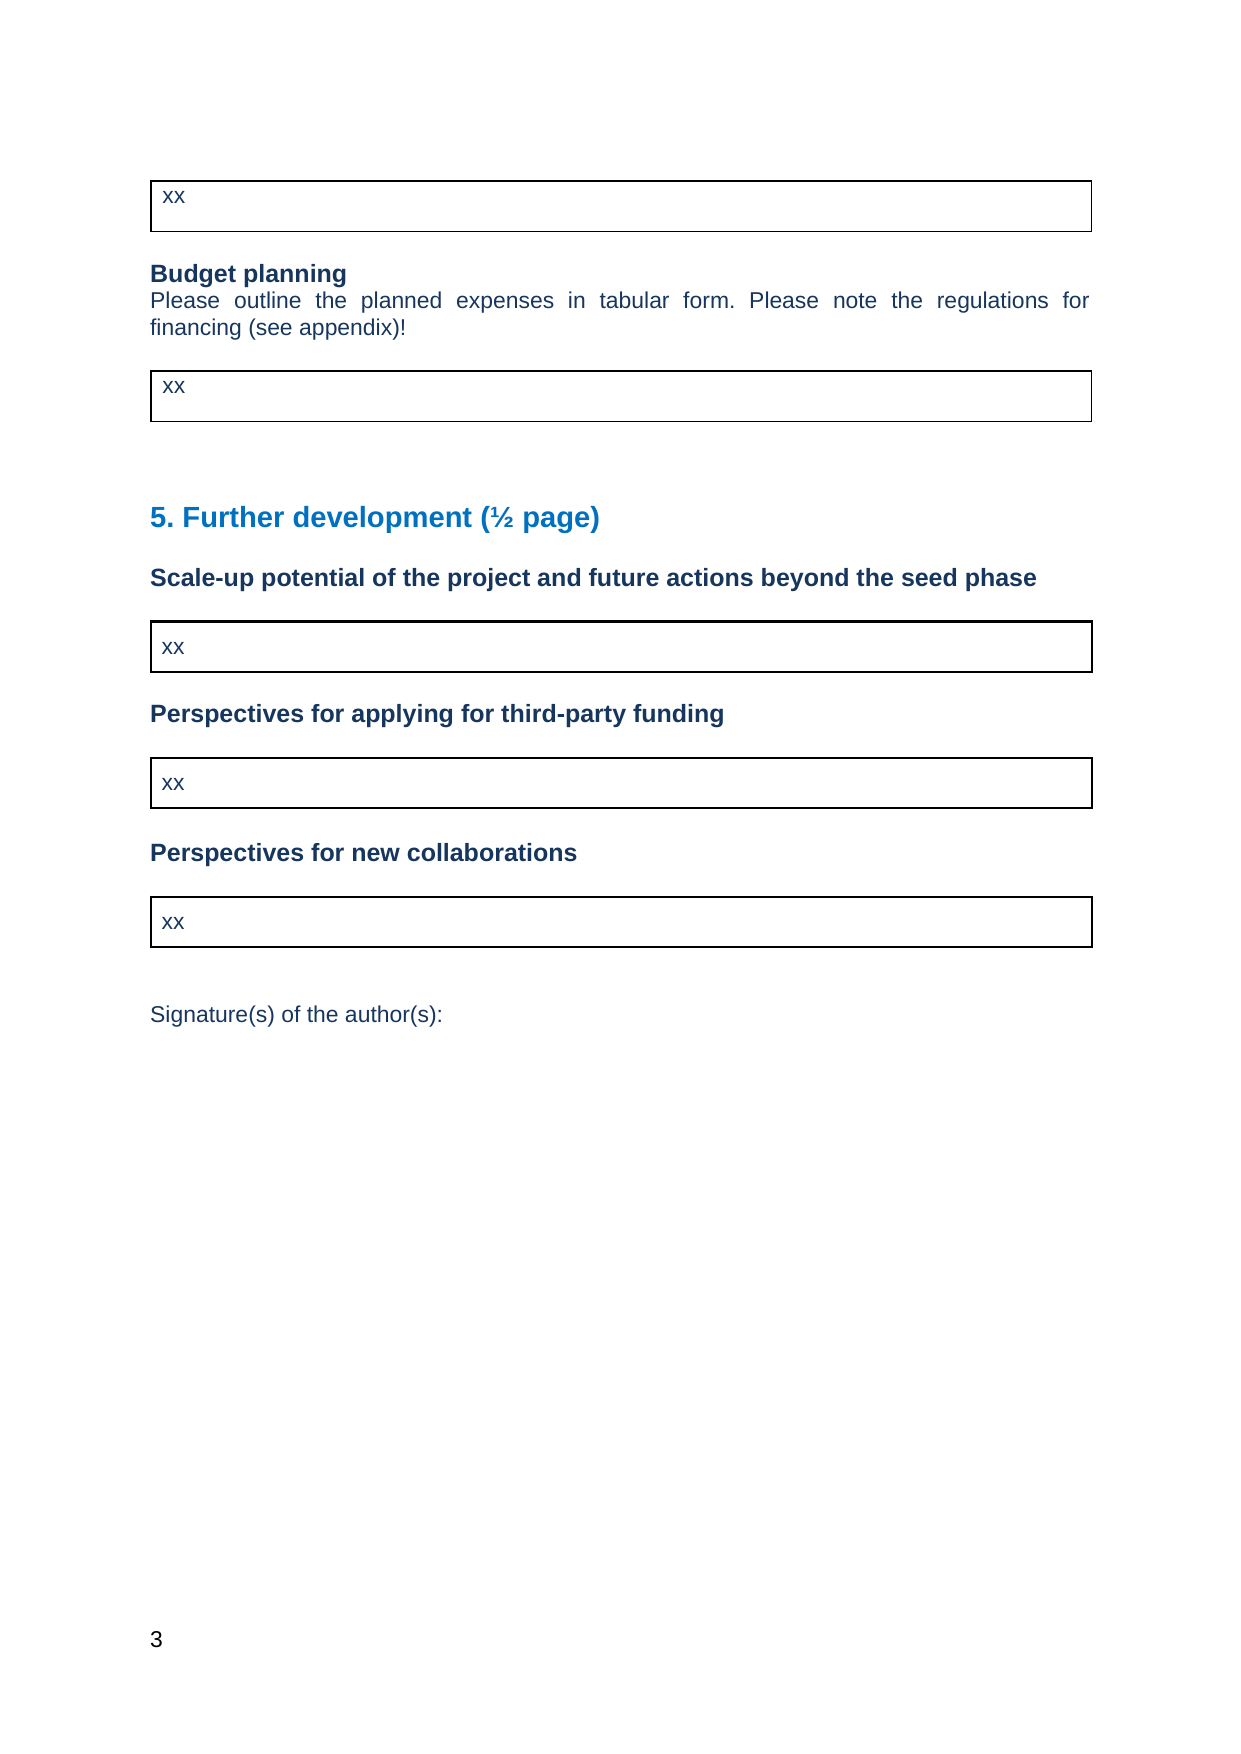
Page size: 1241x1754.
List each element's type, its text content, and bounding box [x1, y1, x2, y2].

text Perspectives for new collaborations [150, 838, 1090, 867]
text Perspectives for applying for third-party funding [150, 699, 1090, 728]
table_header xx [152, 898, 1091, 946]
table_header xx [152, 623, 1091, 671]
subtitle Please outline the planned expenses in tabular form. Please note the regulations for financing (see appendix)! [150, 287, 1090, 340]
text Signature(s) of the author(s): [150, 1001, 1090, 1027]
table_header xx [152, 182, 1091, 231]
subtitle Budget planning [150, 259, 1090, 287]
table_header xx [152, 372, 1091, 421]
text Scale-up potential of the project and future actions beyond the seed phase [150, 563, 1090, 592]
table_header xx [152, 759, 1091, 807]
subtitle 5. Further development (½ page) [150, 501, 1090, 534]
